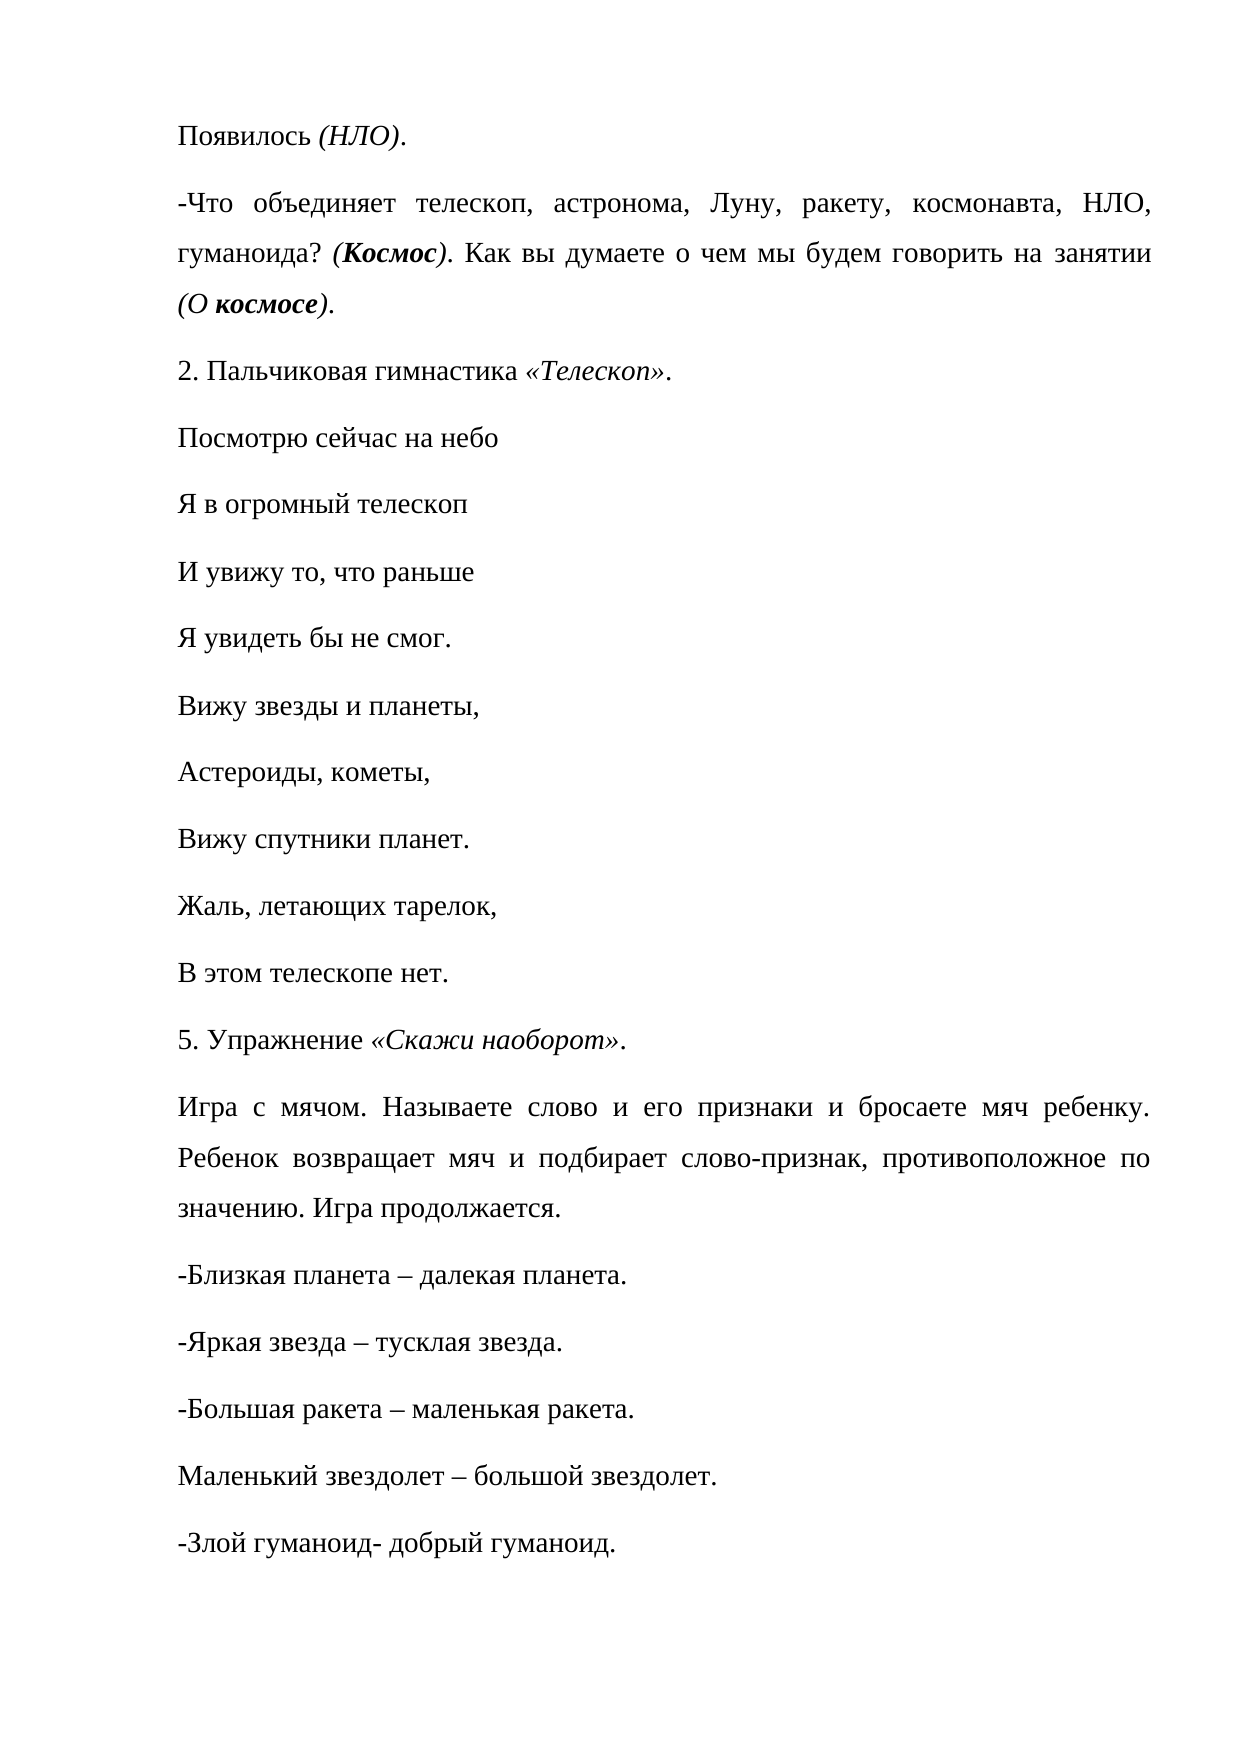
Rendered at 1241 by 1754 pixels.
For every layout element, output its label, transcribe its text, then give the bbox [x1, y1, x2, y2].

text Астероиды, кометы, [177, 754, 1152, 788]
text Жаль, летающих тарелок, [177, 888, 1152, 922]
text Появилось (НЛО). [177, 118, 1152, 152]
text Вижу спутники планет. [177, 822, 1152, 855]
text -Яркая звезда – тусклая звезда. [177, 1324, 1152, 1358]
text -Злой гуманоид- добрый гуманоид. [177, 1525, 1152, 1558]
text Посмотрю сейчас на небо [177, 420, 1152, 453]
text Я в огромный телескоп [177, 487, 1152, 520]
text -Близкая планета – далекая планета. [177, 1257, 1152, 1291]
text Маленький звездолет – большой звездолет. [177, 1458, 1152, 1492]
text И увижу то, что раньше [177, 554, 1152, 587]
text Я увидеть бы не смог. [177, 621, 1152, 654]
text В этом телескопе нет. [177, 956, 1152, 989]
text -Большая ракета – маленькая ракета. [177, 1391, 1152, 1424]
text 2. Пальчиковая гимнастика «Телескоп». [177, 353, 1152, 386]
text Игра с мячом. Называете слово и его признаки и бросаете мяч ребенку. Ребенок возвращает мяч и подбирает слово-признак, противоположное по значению. Игра продолжается. [177, 1089, 1152, 1224]
text 5. Упражнение «Скажи наоборот». [177, 1022, 1152, 1056]
text Вижу звезды и планеты, [177, 688, 1152, 721]
text -Что объединяет телескоп, астронома, Луну, ракету, космонавта, НЛО, гуманоида? (Космос). Как вы думаете о чем мы будем говорить на занятии (О космосе). [177, 185, 1152, 319]
